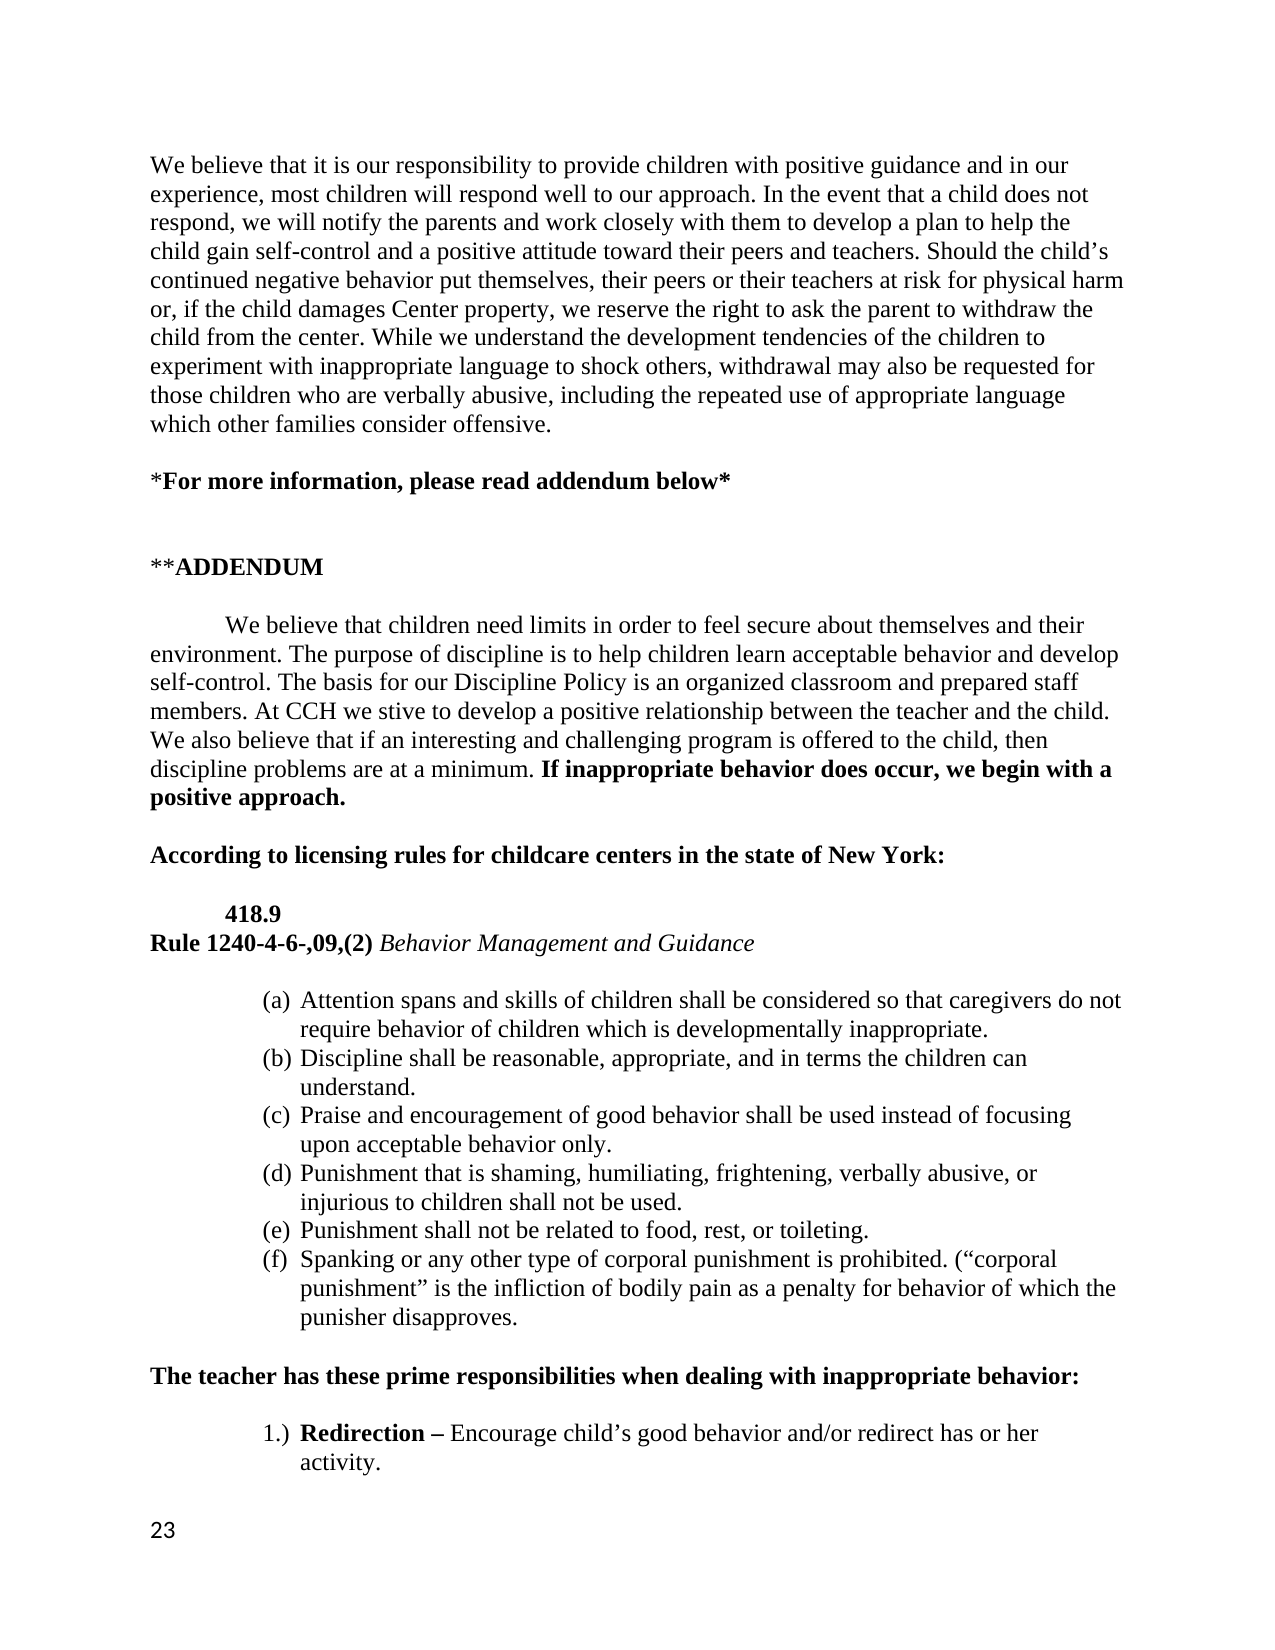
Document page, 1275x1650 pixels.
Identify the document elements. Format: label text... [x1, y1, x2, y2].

text Rule 1240-4-6-,09,(2) Behavior Management and Guidance [150, 928, 1125, 957]
text The teacher has these prime responsibilities when dealing with inappropriate behavior: [150, 1361, 1125, 1390]
text According to licensing rules for childcare centers in the state of New York: [150, 840, 1125, 869]
list Praise and encouragement of good behavior shall be used instead of focusing upon acceptable behavior only. [262, 1101, 1125, 1158]
text We believe that children need limits in order to feel secure about themselves and their environment. The purpose of discipline is to help children learn acceptable behavior and develop self-control. The basis for our Discipline Policy is an organized classroom and prepared staff members. At CCH we stive to develop a positive relationship between the teacher and the child. We also believe that if an interesting and challenging program is offered to the child, then discipline problems are at a minimum. If inappropriate behavior does occur, we begin with a positive approach. [150, 610, 1125, 811]
text We believe that it is our responsibility to provide children with positive guidance and in our experience, most children will respond well to our approach. In the event that a child does not respond, we will notify the parents and work closely with them to develop a plan to help the child gain self-control and a positive attitude toward their peers and teachers. Should the child’s continued negative behavior put themselves, their peers or their teachers at risk for physical harm or, if the child damages Center property, we reserve the right to ask the parent to withdraw the child from the center. While we understand the development tendencies of the children to experiment with inappropriate language to shock others, withdrawal may also be requested for those children who are verbally abusive, including the repeated use of appropriate language which other families consider offensive. [150, 150, 1125, 437]
list Punishment that is shaming, humiliating, frightening, verbally abusive, or injurious to children shall not be used. [262, 1158, 1125, 1216]
list Discipline shall be reasonable, appropriate, and in terms the children can understand. [262, 1043, 1125, 1101]
text *For more information, please read addendum below* [150, 466, 1125, 495]
list Punishment shall not be related to food, rest, or toileting. [262, 1216, 1125, 1244]
list Spanking or any other type of corporal punishment is prohibited. (“corporal punishment” is the infliction of bodily pain as a penalty for behavior of which the punisher disapproves. [262, 1244, 1125, 1331]
text **ADDENDUM [150, 552, 1125, 581]
list Attention spans and skills of children shall be considered so that caregivers do not require behavior of children which is developmentally inappropriate. [262, 986, 1125, 1043]
text 418.9 [150, 899, 1125, 928]
list Redirection – Encourage child’s good behavior and/or redirect has or her activity. [262, 1418, 1125, 1476]
